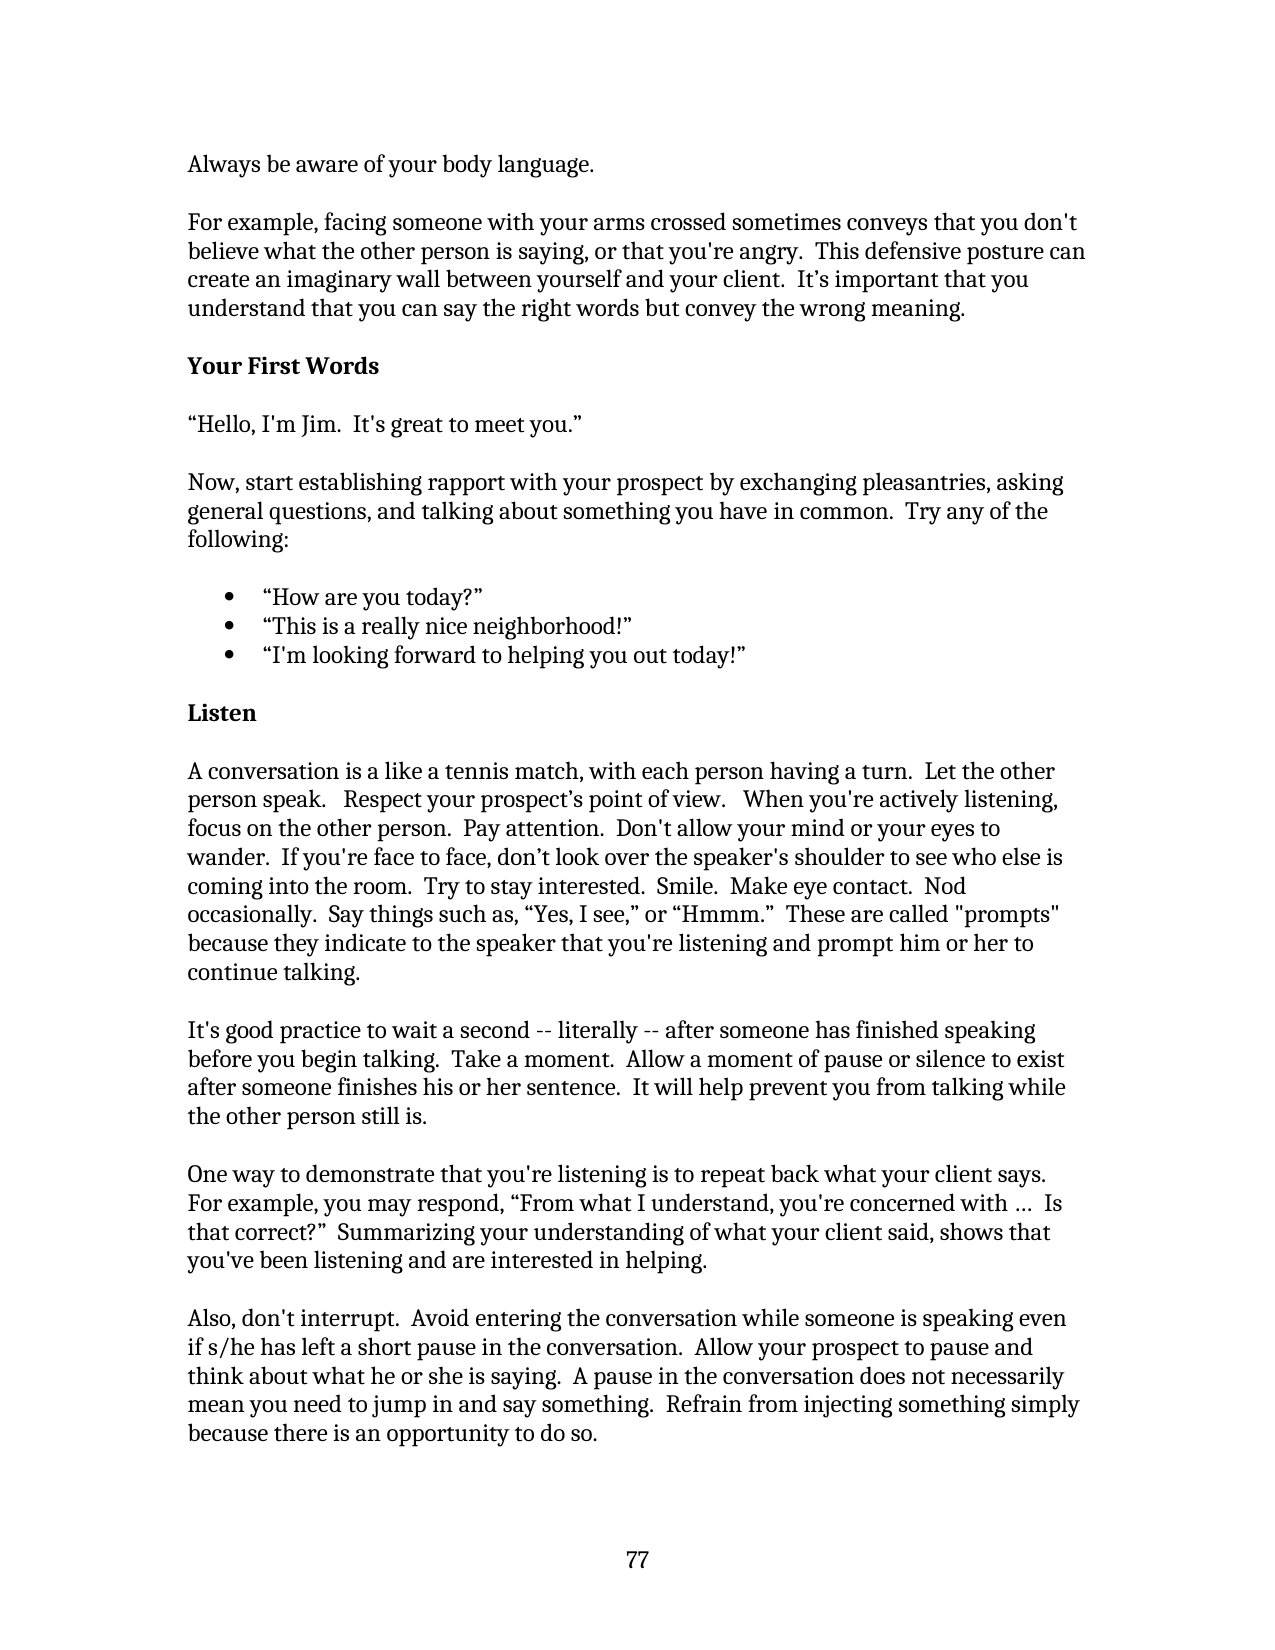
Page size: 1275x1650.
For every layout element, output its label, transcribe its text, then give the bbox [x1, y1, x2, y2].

text For example, facing someone with your arms crossed sometimes conveys that you don't believe what the other person is saying, or that you're angry. This defensive posture can create an imaginary wall between yourself and your client. It’s important that you understand that you can say the right words but convey the wrong meaning. [187, 208, 1087, 323]
text Now, start establishing rapport with your prospect by exchanging pleasantries, asking general questions, and talking about something you have in common. Try any of the following: [187, 468, 1087, 554]
text Your First Words [187, 352, 1087, 381]
list “How are you today?” [225, 583, 1087, 612]
text Always be aware of your body language. [187, 150, 1087, 179]
text “Hello, I'm Jim. It's great to meet you.” [187, 410, 1087, 439]
text It's good practice to wait a second -- literally -- after someone has finished speaking before you begin talking. Take a moment. Allow a moment of pause or silence to exist after someone finishes his or her sentence. It will help prevent you from talking while the other person still is. [187, 1016, 1087, 1131]
text A conversation is a like a tennis match, with each person having a turn. Let the other person speak. Respect your prospect’s point of view. When you're actively listening, focus on the other person. Pay attention. Don't allow your mind or your eyes to wander. If you're face to face, don’t look over the speaker's shoulder to see who else is coming into the room. Try to stay interested. Smile. Make eye contact. Nod occasionally. Say things such as, “Yes, I see,” or “Hmmm.” These are called "prompts" because they indicate to the speaker that you're listening and prompt him or her to continue talking. [187, 757, 1087, 987]
list “I'm looking forward to helping you out today!” [225, 641, 1087, 669]
text Listen [187, 699, 1087, 727]
text One way to demonstrate that you're listening is to repeat back what your client says. For example, you may respond, “From what I understand, you're concerned with … Is that correct?” Summarizing your understanding of what your client said, shows that you've been listening and are interested in helping. [187, 1160, 1087, 1275]
list “This is a really nice neighborhood!” [225, 612, 1087, 641]
text Also, don't interrupt. Avoid entering the conversation while someone is speaking even if s/he has left a short pause in the conversation. Allow your prospect to pause and think about what he or she is saying. A pause in the conversation does not necessarily mean you need to jump in and say something. Refrain from injecting something simply because there is an opportunity to do so. [187, 1304, 1087, 1448]
